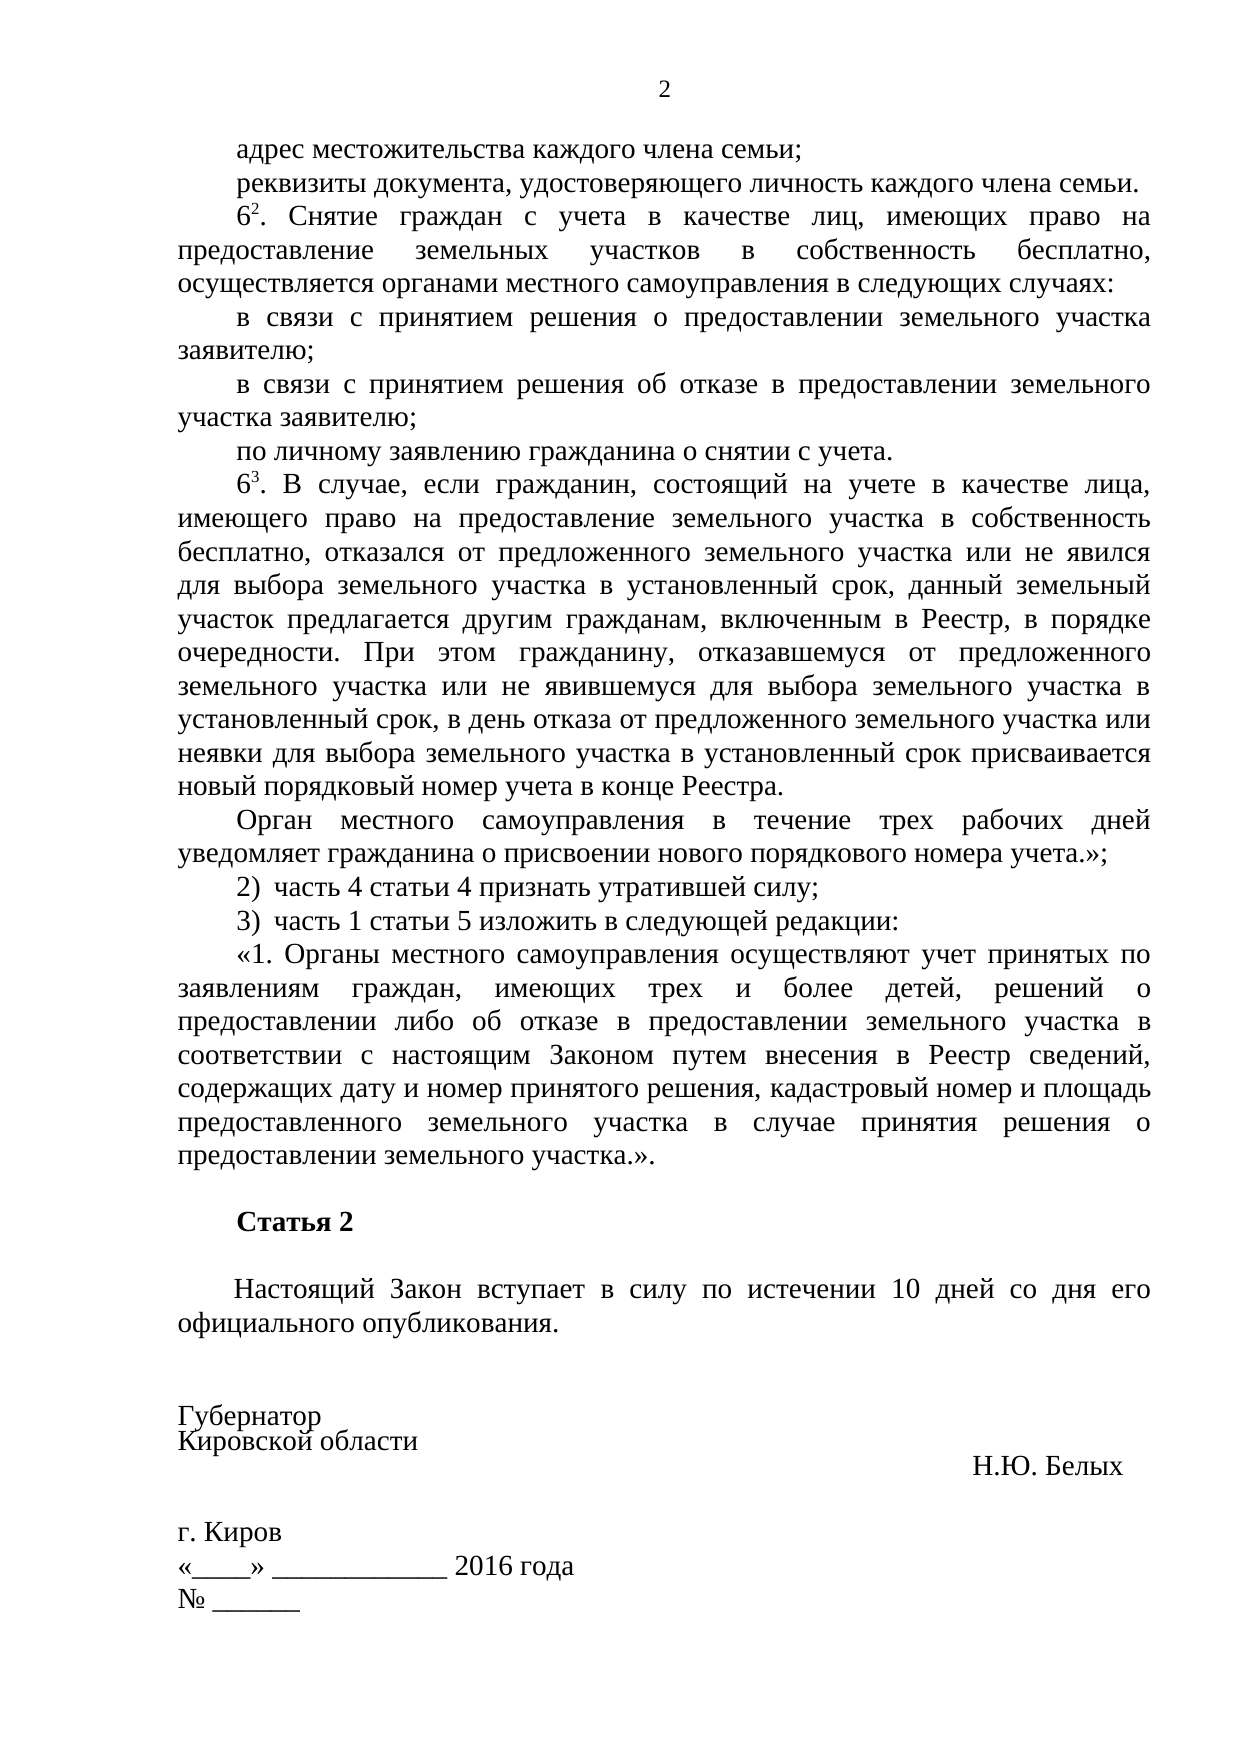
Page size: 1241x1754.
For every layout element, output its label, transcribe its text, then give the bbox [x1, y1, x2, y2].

text Статья 2 [177, 1204, 1152, 1238]
list часть 4 статьи 4 признать утратившей силу; [236, 869, 1152, 903]
text в связи с принятием решения об отказе в предоставлении земельного участка заявителю; [177, 366, 1152, 433]
text г. Киров [177, 1514, 1152, 1548]
text Орган местного самоуправления в течение трех рабочих дней уведомляет гражданина о присвоении нового порядкового номера учета.»; [177, 802, 1152, 869]
text 62. Снятие граждан с учета в качестве лиц, имеющих право на предоставление земельных участков в собственность бесплатно, осуществляется органами местного самоуправления в следующих случаях: [177, 198, 1152, 299]
text адрес местожительства каждого члена семьи; [177, 131, 1152, 165]
text «1. Органы местного самоуправления осуществляют учет принятых по заявлениям граждан, имеющих трех и более детей, решений о предоставлении либо об отказе в предоставлении земельного участка в соответствии с настоящим Законом путем внесения в Реестр сведений, содержащих дату и номер принятого решения, кадастровый номер и площадь предоставленного земельного участка в случае принятия решения о предоставлении земельного участка.». [177, 936, 1152, 1171]
text Н.Ю. Белых [177, 1456, 1152, 1481]
text Губернатор [177, 1406, 1152, 1431]
text по личному заявлению гражданина о снятии с учета. [177, 433, 1152, 467]
text Настоящий Закон вступает в силу по истечении 10 дней со дня его официального опубликования. [177, 1272, 1152, 1339]
text № ______ [177, 1581, 1152, 1615]
text в связи с принятием решения о предоставлении земельного участка заявителю; [177, 299, 1152, 366]
text реквизиты документа, удостоверяющего личность каждого члена семьи. [177, 165, 1152, 198]
text «____» ____________ 2016 года [177, 1548, 1152, 1581]
text Кировской области [177, 1431, 1152, 1456]
list часть 1 статьи 5 изложить в следующей редакции: [236, 903, 1152, 936]
text 63. В случае, если гражданин, состоящий на учете в качестве лица, имеющего право на предоставление земельного участка в собственность бесплатно, отказался от предложенного земельного участка или не явился для выбора земельного участка в установленный срок, данный земельный участок предлагается другим гражданам, включенным в Реестр, в порядке очередности. При этом гражданину, отказавшемуся от предложенного земельного участка или не явившемуся для выбора земельного участка в установленный срок, в день отказа от предложенного земельного участка или неявки для выбора земельного участка в установленный срок присваивается новый порядковый номер учета в конце Реестра. [177, 467, 1152, 802]
